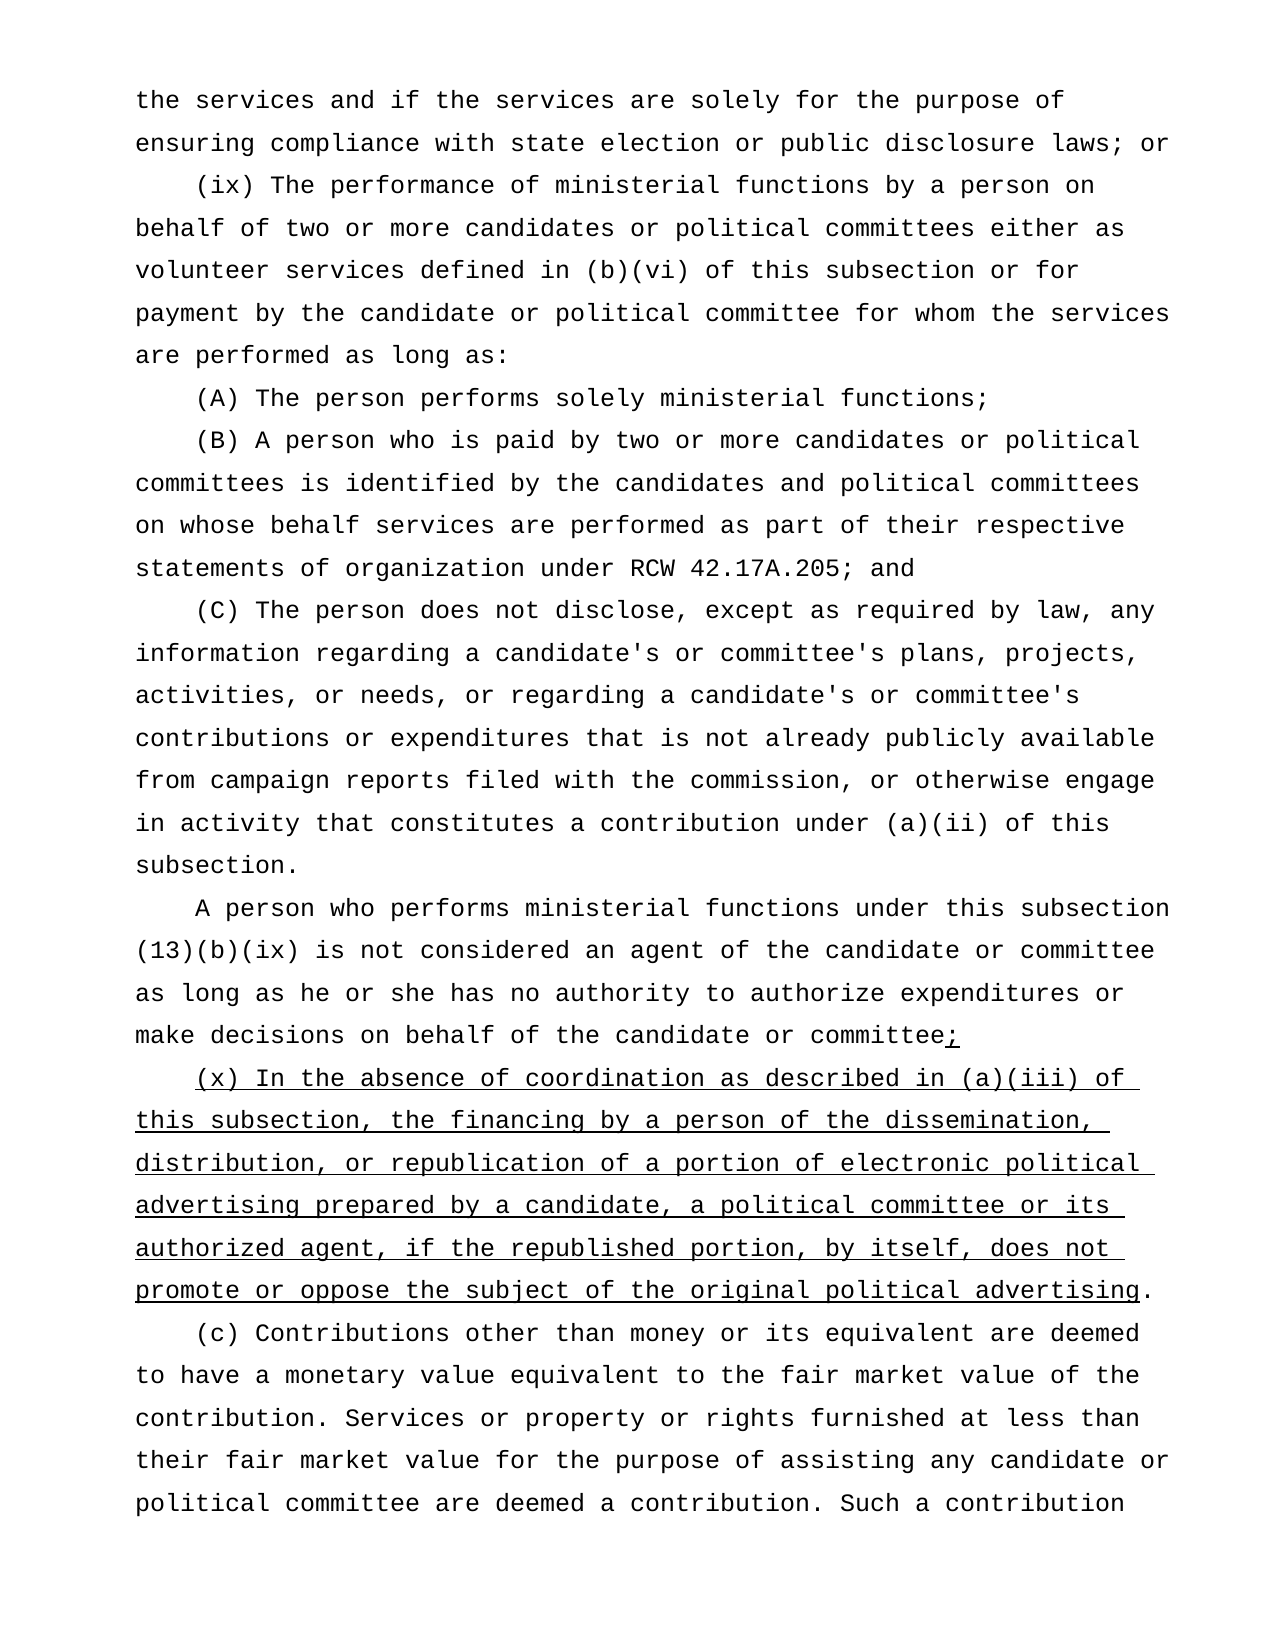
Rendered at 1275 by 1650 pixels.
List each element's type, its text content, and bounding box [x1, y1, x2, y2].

text (A) The person performs solely ministerial functions; [135, 372, 1170, 415]
text (C) The person does not disclose, except as required by law, any information regarding a candidate's or committee's plans, projects, activities, or needs, or regarding a candidate's or committee's contributions or expenditures that is not already publicly available from campaign reports filed with the commission, or otherwise engage in activity that constitutes a contribution under (a)(ii) of this subsection. [135, 585, 1170, 882]
text (x) In the absence of coordination as described in (a)(iii) of this subsection, the financing by a person of the dissemination, distribution, or republication of a portion of electronic political advertising prepared by a candidate, a political committee or its authorized agent, if the republished portion, by itself, does not promote or oppose the subject of the original political advertising. [135, 1052, 1170, 1307]
text (ix) The performance of ministerial functions by a person on behalf of two or more candidates or political committees either as volunteer services defined in (b)(vi) of this subsection or for payment by the candidate or political committee for whom the services are performed as long as: [135, 160, 1170, 372]
text (B) A person who is paid by two or more candidates or political committees is identified by the candidates and political committees on whose behalf services are performed as part of their respective statements of organization under RCW 42.17A.205; and [135, 415, 1170, 585]
text A person who performs ministerial functions under this subsection (13)(b)(ix) is not considered an agent of the candidate or committee as long as he or she has no authority to authorize expenditures or make decisions on behalf of the candidate or committee; [135, 882, 1170, 1052]
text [135, 1307, 1170, 1520]
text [135, 75, 1170, 160]
